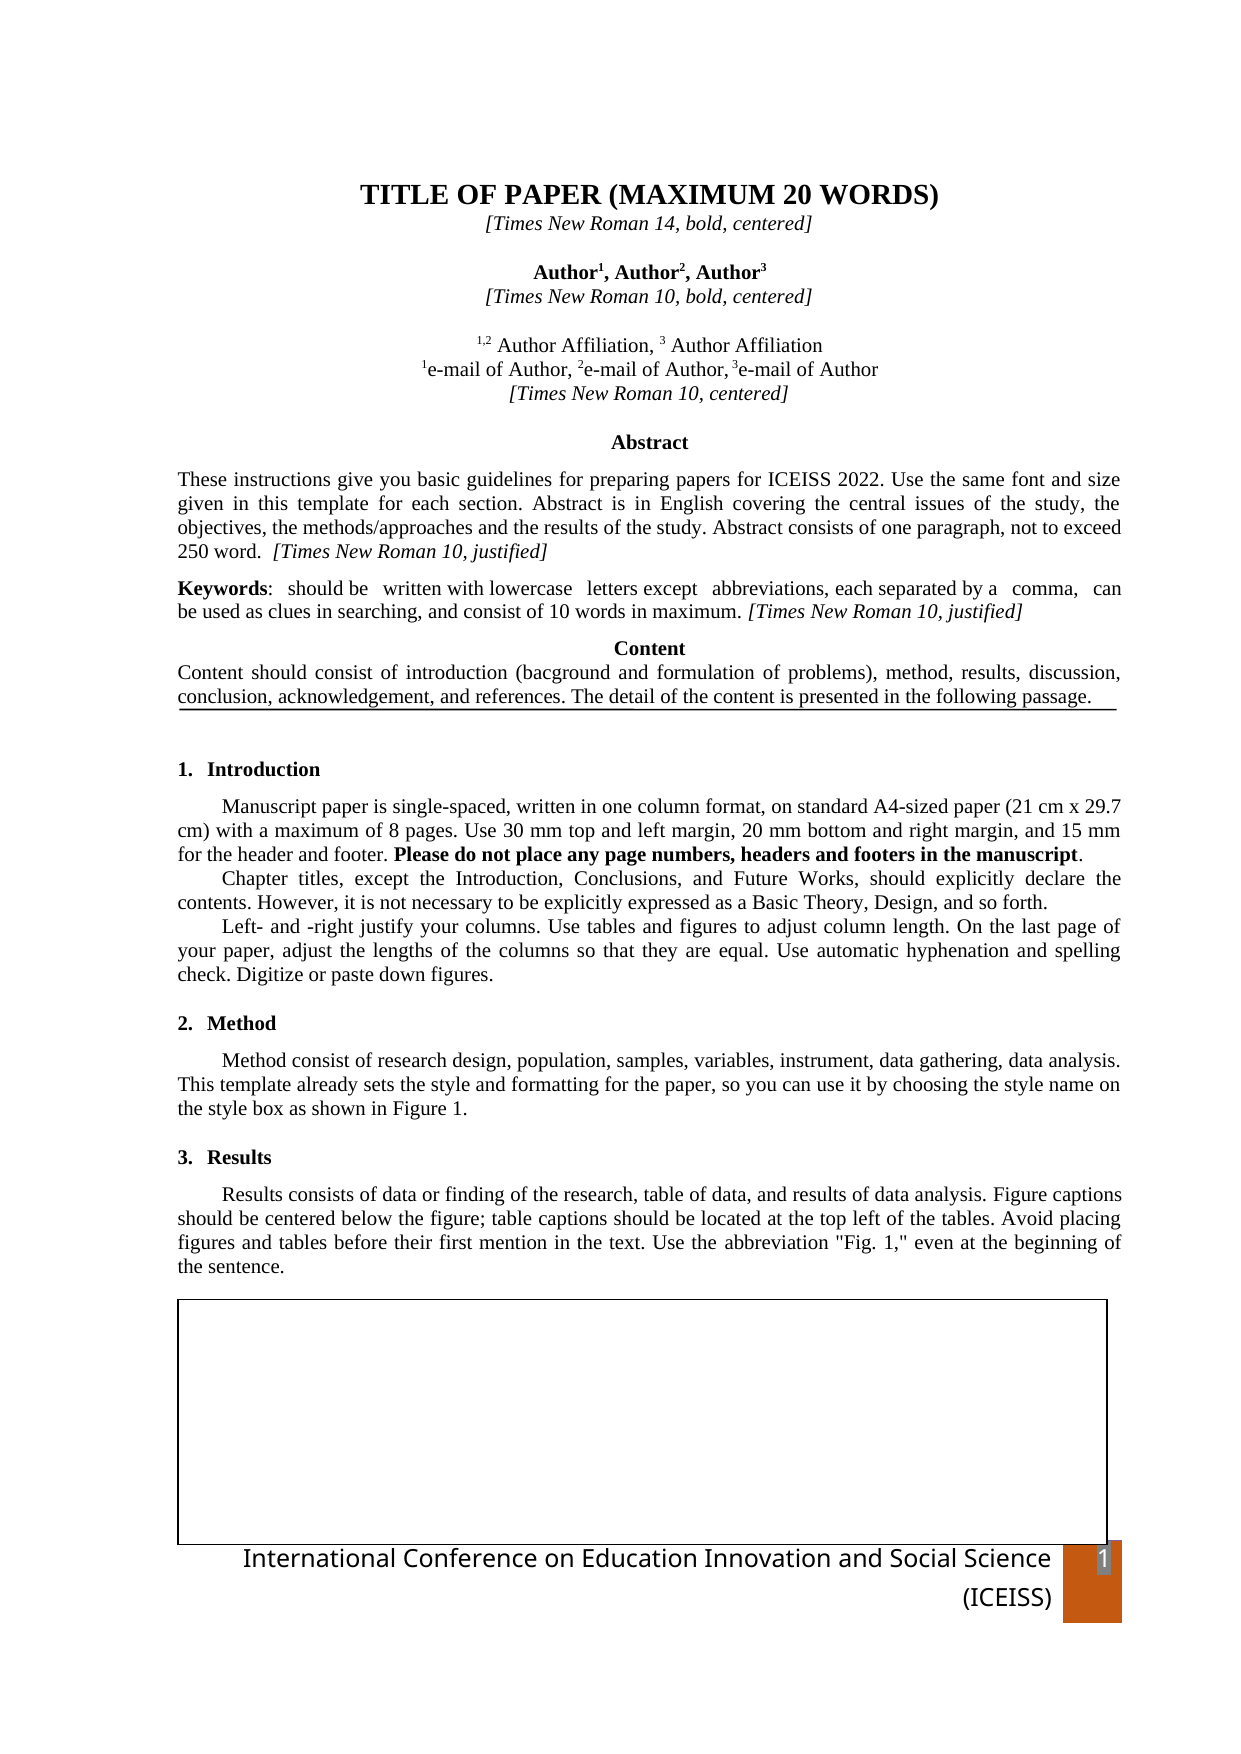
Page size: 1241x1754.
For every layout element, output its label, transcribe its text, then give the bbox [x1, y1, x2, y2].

text Content [177, 636, 1122, 660]
subtitle Method [177, 1011, 1122, 1035]
text Left- and -right justify your columns. Use tables and figures to adjust column length. On the last page of your paper, adjust the lengths of the columns so that they are equal. Use automatic hyphenation and spelling check. Digitize or paste down figures. [177, 914, 1122, 986]
title TITLE OF PAPER (MAXIMUM 20 WORDS) [177, 177, 1122, 211]
title Abstract [177, 430, 1122, 454]
text Method consist of research design, population, samples, variables, instrument, data gathering, data analysis. This template already sets the style and formatting for the paper, so you can use it by choosing the style name on the style box as shown in Figure 1. [177, 1048, 1122, 1120]
text Author1, Author2, Author3 [177, 260, 1122, 284]
text Content should consist of introduction (bacground and formulation of problems), method, results, discussion, conclusion, acknowledgement, and references. The detail of the content is presented in the following passage. [177, 660, 1122, 708]
subtitle Results [177, 1145, 1122, 1169]
text Chapter titles, except the Introduction, Conclusions, and Future Works, should explicitly declare the contents. However, it is not necessary to be explicitly expressed as a Basic Theory, Design, and so forth. [177, 866, 1122, 914]
subtitle Introduction [177, 757, 1122, 781]
text [Times New Roman 14, bold, centered] [177, 211, 1122, 235]
text [Times New Roman 10, centered] [177, 381, 1122, 405]
text 1,2 Author Affiliation, 3 Author Affiliation [177, 333, 1122, 357]
text [Times New Roman 10, bold, centered] [177, 284, 1122, 308]
text 1e-mail of Author, 2e-mail of Author, 3e-mail of Author [177, 357, 1122, 381]
text These instructions give you basic guidelines for preparing papers for ICEISS 2022. Use the same font and size given in this template for each section. Abstract is in English covering the central issues of the study, the objectives, the methods/approaches and the results of the study. Abstract consists of one paragraph, not to exceed 250 word. [Times New Roman 10, justified] [177, 467, 1122, 563]
text Results consists of data or finding of the research, table of data, and results of data analysis. Figure captions should be centered below the figure; table captions should be located at the top left of the tables. Avoid placing figures and tables before their first mention in the text. Use the abbreviation "Fig. 1," even at the beginning of the sentence. [177, 1182, 1122, 1278]
text Manuscript paper is single-spaced, written in one column format, on standard A4-sized paper (21 cm x 29.7 cm) with a maximum of 8 pages. Use 30 mm top and left margin, 20 mm bottom and right margin, and 15 mm for the header and footer. Please do not place any page numbers, headers and footers in the manuscript. [177, 794, 1122, 866]
text Keywords: should be written with lowercase letters except abbreviations, each separated by a comma, can be used as clues in searching, and consist of 10 words in maximum. [Times New Roman 10, justified] [177, 575, 1122, 623]
